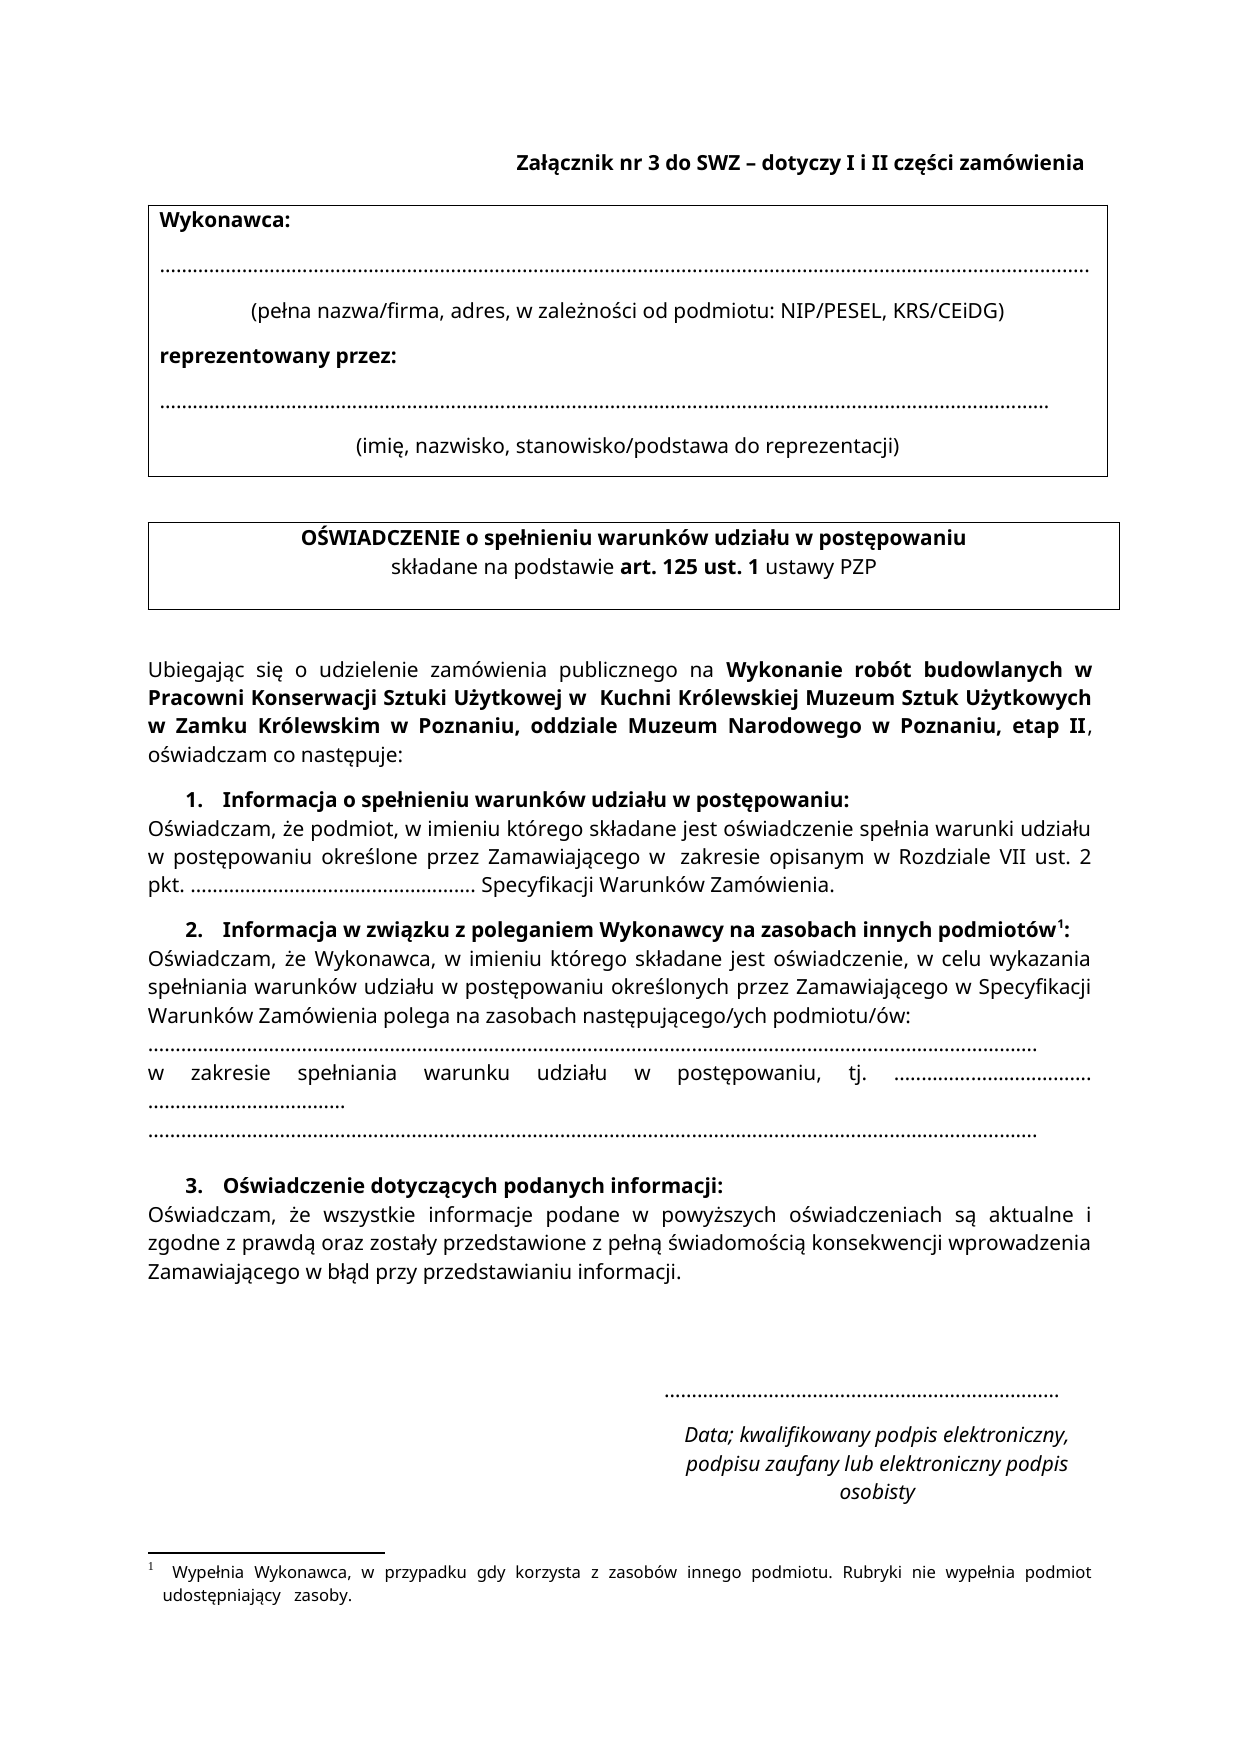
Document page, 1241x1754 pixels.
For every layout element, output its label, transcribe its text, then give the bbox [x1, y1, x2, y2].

text w zakresie spełniania warunku udziału w postępowaniu, tj. …..………………………….……………………………… [148, 1058, 1093, 1115]
table_header OŚWIADCZENIE o spełnieniu warunków udziału w postępowaniu składane na podstawie art. 125 ust. 1 ustawy PZP [149, 523, 1119, 609]
text Oświadczam, że wszystkie informacje podane w powyższych oświadczeniach są aktualne i zgodne z prawdą oraz zostały przedstawione z pełną świadomością konsekwencji wprowadzenia Zamawiającego w błąd przy przedstawianiu informacji. [148, 1200, 1093, 1285]
text ……………………………………………………………………………………………………………………………..………………. [148, 1029, 1093, 1058]
text ………………………………………………………………………………………………………………………………………..……. [148, 1115, 1093, 1143]
text ……………………………………………………………… [664, 1376, 1093, 1404]
list Informacja w związku z poleganiem Wykonawcy na zasobach innych podmiotów: [185, 916, 1093, 944]
text Ubiegając się o udzielenie zamówienia publicznego na Wykonanie robót budowlanych w Pracowni Konserwacji Sztuki Użytkowej w Kuchni Królewskiej Muzeum Sztuk Użytkowych w Zamku Królewskim w Poznaniu, oddziale Muzeum Narodowego w Poznaniu, etap II, oświadczam co następuje: [148, 655, 1093, 768]
table_header Wykonawca: …………………………………………………………………………………………………………………..………….......................... (pełna nazwa/firma, adres, w zależności od podmiotu: NIP/PESEL, KRS/CEiDG) reprezentowany przez: …………………………………………………………………………………………………………………………………...………… (imię, nazwisko, stanowisko/podstawa do reprezentacji) [149, 206, 1107, 476]
list Oświadczenie dotyczących podanych informacji: [185, 1172, 1093, 1200]
list Informacja o spełnieniu warunków udziału w postępowaniu: [185, 785, 1093, 814]
text Oświadczam, że Wykonawca, w imieniu którego składane jest oświadczenie, w celu wykazania spełniania warunków udziału w postępowaniu określonych przez Zamawiającego w Specyfikacji Warunków Zamówienia polega na zasobach następującego/ych podmiotu/ów: [148, 944, 1093, 1029]
text Data; kwalifikowany podpis elektroniczny, podpisu zaufany lub elektroniczny podpis osobisty [664, 1421, 1093, 1506]
text Oświadczam, że podmiot, w imieniu którego składane jest oświadczenie spełnia warunki udziału w postępowaniu określone przez Zamawiającego w zakresie opisanym w Rozdziale VII ust. 2 pkt. ……………………………………………. Specyfikacji Warunków Zamówienia. [148, 814, 1093, 899]
text Załącznik nr 3 do SWZ – dotyczy I i II części zamówienia [516, 148, 1093, 176]
